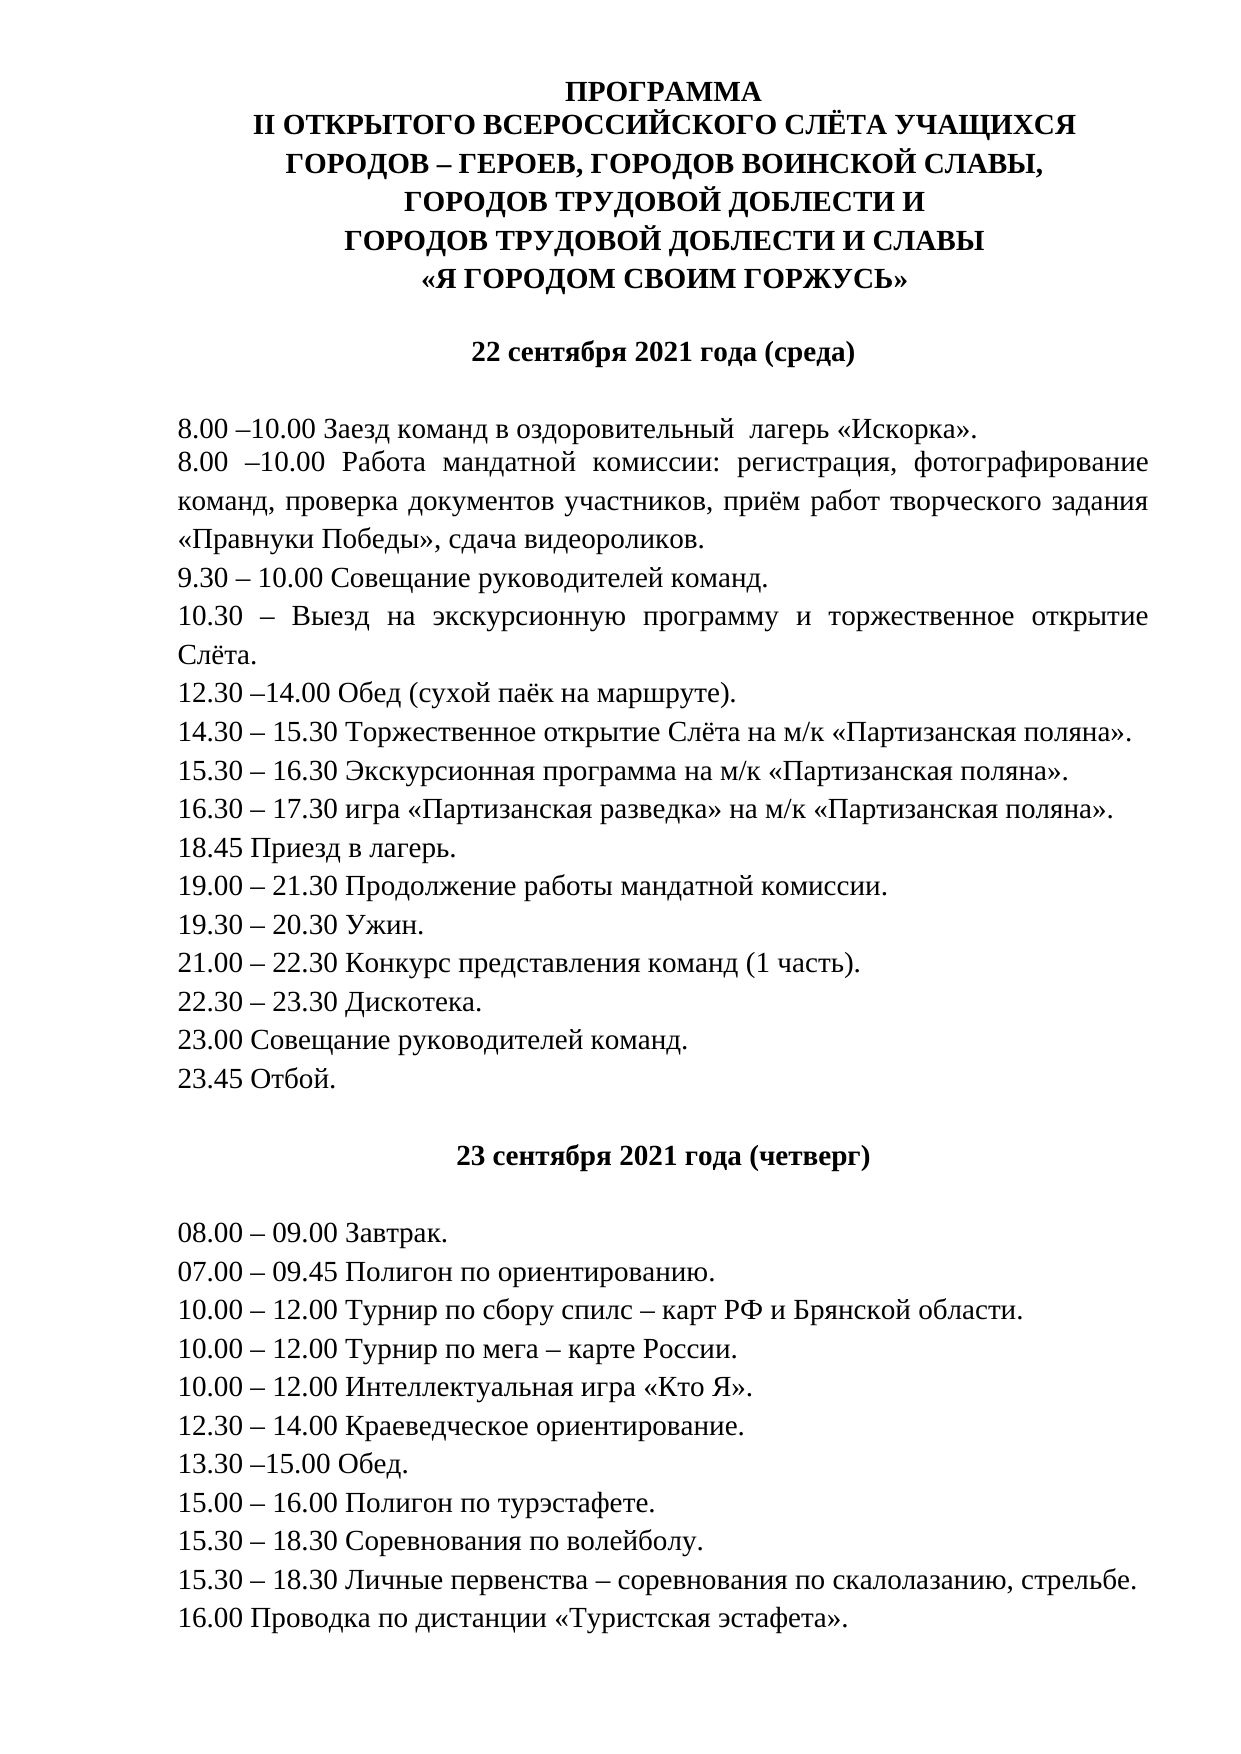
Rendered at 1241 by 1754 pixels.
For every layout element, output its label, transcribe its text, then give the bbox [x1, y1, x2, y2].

text 15.00 – 16.00 Полигон по турэстафете. [177, 1485, 1149, 1518]
text 15.30 – 18.30 Соревнования по волейболу. [177, 1523, 1149, 1557]
text 10.00 – 12.00 Турнир по сбору спилс – карт РФ и Брянской области. [177, 1292, 1149, 1326]
text 19.30 – 20.30 Ужин. [177, 907, 1149, 940]
text 9.30 – 10.00 Совещание руководителей команд. [177, 560, 1149, 593]
text 8.00 –10.00 Работа мандатной комиссии: регистрация, фотографирование команд, проверка документов участников, приём работ творческого задания «Правнуки Победы», сдача видеороликов. [177, 444, 1149, 555]
text 23.45 Отбой. [177, 1061, 1149, 1094]
text 14.30 – 15.30 Торжественное открытие Слёта на м/к «Партизанская поляна». [177, 714, 1149, 748]
text 16.30 – 17.30 игра «Партизанская разведка» на м/к «Партизанская поляна». [177, 791, 1149, 825]
text 23 сентября 2021 года (четверг) [177, 1138, 1149, 1172]
text 07.00 – 09.45 Полигон по ориентированию. [177, 1254, 1149, 1287]
text 21.00 – 22.30 Конкурс представления команд (1 часть). [177, 945, 1149, 979]
text 15.30 – 16.30 Экскурсионная программа на м/к «Партизанская поляна». [177, 753, 1149, 786]
text 18.45 Приезд в лагерь. [177, 830, 1149, 863]
text 12.30 – 14.00 Краеведческое ориентирование. [177, 1408, 1149, 1441]
text 10.30 – Выезд на экскурсионную программу и торжественное открытие Слёта. [177, 598, 1149, 671]
text 13.30 –15.00 Обед. [177, 1446, 1149, 1480]
text 08.00 – 09.00 Завтрак. [177, 1215, 1149, 1249]
text 23.00 Совещание руководителей команд. [177, 1022, 1149, 1056]
text 22.30 – 23.30 Дискотека. [177, 984, 1149, 1017]
text ПРОГРАММА [177, 74, 1149, 107]
text 22 сентября 2021 года (среда) [177, 334, 1149, 367]
text 8.00 –10.00 Заезд команд в оздоровительный лагерь «Искорка». [177, 411, 1149, 444]
text городов трудовой доблести и СЛАВЫ [177, 223, 1152, 257]
text 15.30 – 18.30 Личные первенства – соревнования по скалолазанию, стрельбе. 16.00 Проводка по дистанции «Туристская эстафета». [177, 1562, 1149, 1634]
text 10.00 – 12.00 Интеллектуальная игра «Кто Я». [177, 1369, 1149, 1403]
text «Я городом своим горжусь» [177, 262, 1152, 295]
text 10.00 – 12.00 Турнир по мега – карте России. [177, 1331, 1149, 1364]
text 19.00 – 21.30 Продолжение работы мандатной комиссии. [177, 868, 1149, 902]
text 12.30 –14.00 Обед (сухой паёк на маршруте). [177, 676, 1149, 709]
text городов трудовой доблести и [177, 184, 1152, 218]
text II ОТКРЫТОГО Всероссийского слёта учащихся городов – героев, городов воинской славы, [177, 107, 1152, 179]
